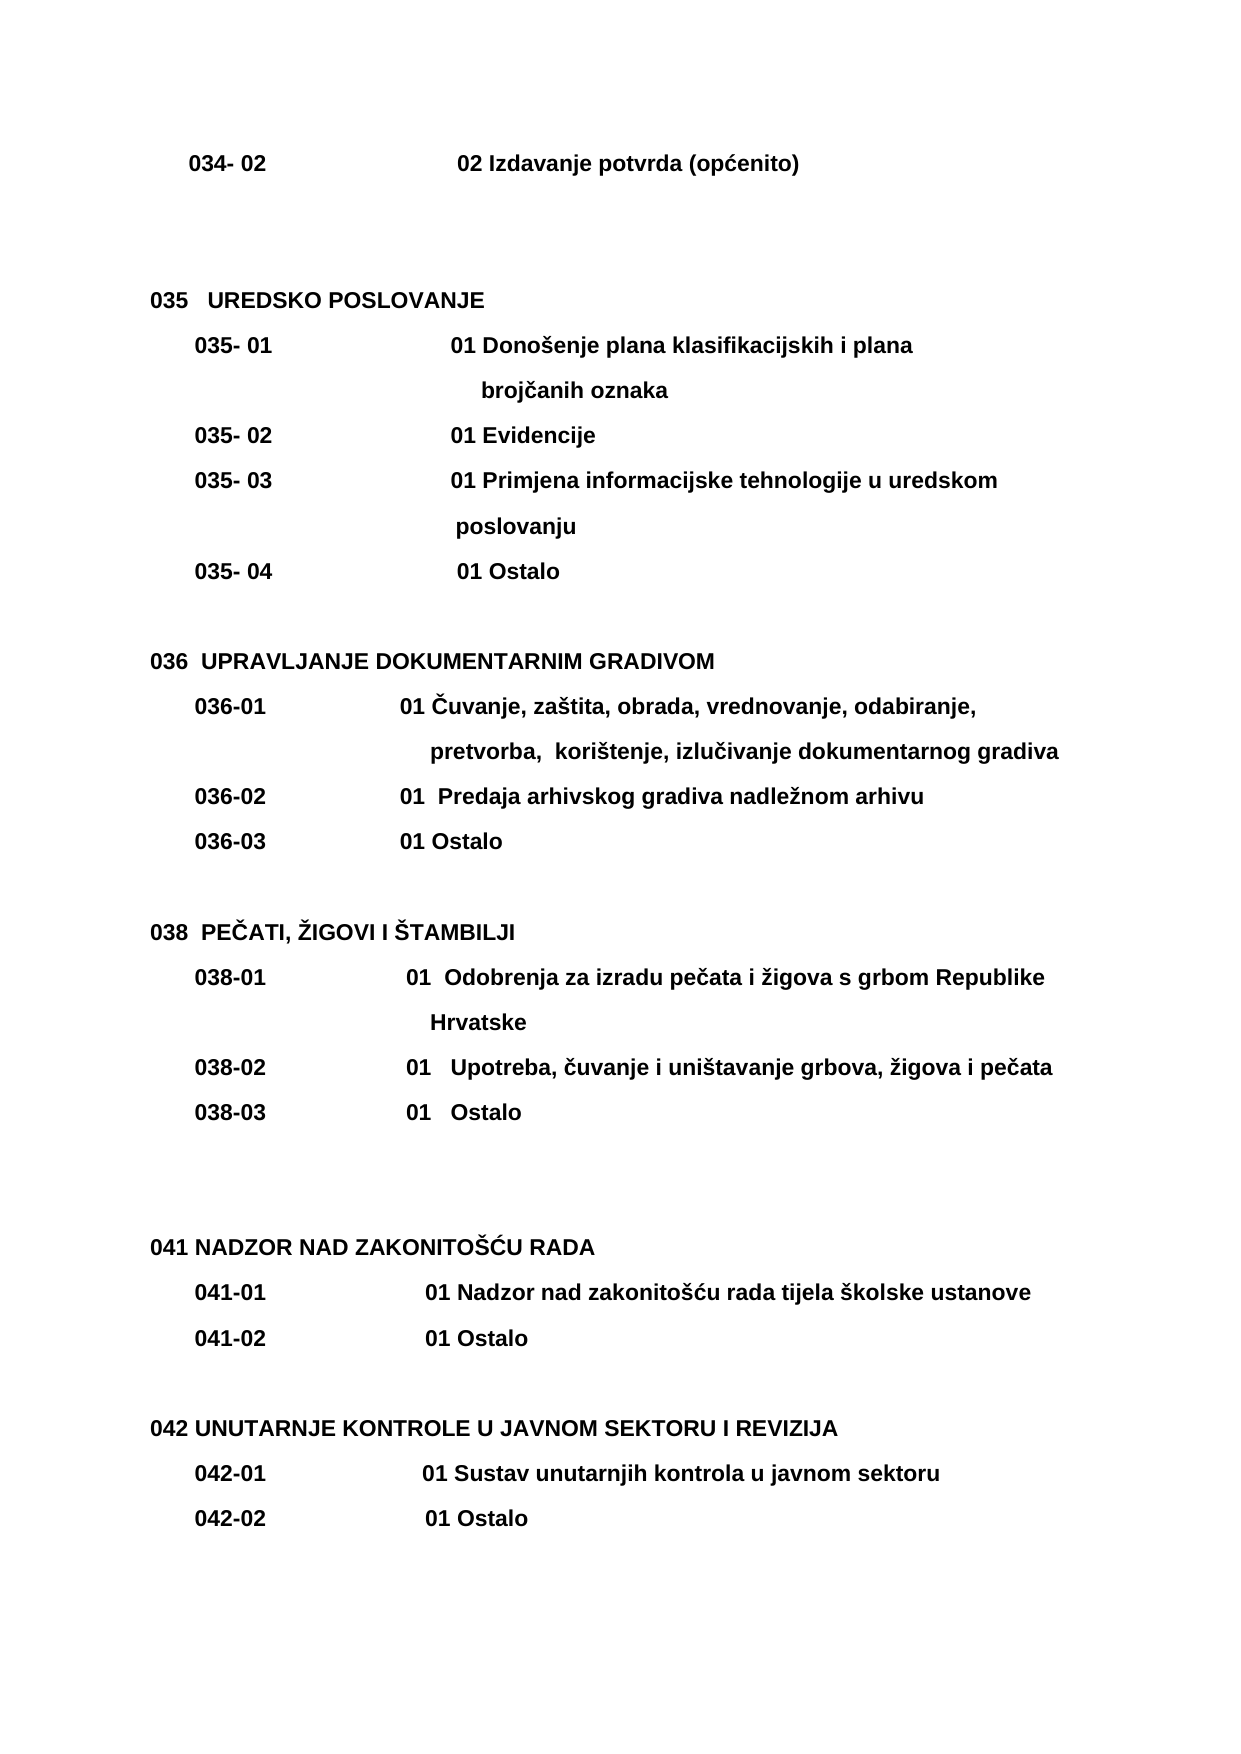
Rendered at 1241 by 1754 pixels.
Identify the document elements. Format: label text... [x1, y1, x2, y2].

text 035- 02 01 Evidencije [150, 422, 1090, 449]
text 035- 03 01 Primjena informacijske tehnologije u uredskom [150, 467, 1090, 494]
text 041 NADZOR NAD ZAKONITOŠĆU RADA [150, 1234, 1090, 1261]
text 035- 04 01 Ostalo [150, 558, 1090, 584]
text 038-01 01 Odobrenja za izradu pečata i žigova s grbom Republike [150, 964, 1090, 990]
text brojčanih oznaka [150, 377, 1090, 404]
text pretvorba, korištenje, izlučivanje dokumentarnog gradiva [150, 738, 1090, 764]
text 038 PEČATI, ŽIGOVI I ŠTAMBILJI [150, 918, 1090, 945]
text 035- 01 01 Donošenje plana klasifikacijskih i plana [150, 332, 1090, 358]
text Hrvatske [150, 1009, 1090, 1035]
text 038-03 01 Ostalo [150, 1099, 1090, 1125]
text poslovanju [150, 513, 1090, 539]
text 042-01 01 Sustav unutarnjih kontrola u javnom sektoru [150, 1460, 1090, 1486]
text 034- 02 02 Izdavanje potvrda (općenito) [150, 150, 1090, 176]
text 041-02 01 Ostalo [150, 1324, 1090, 1351]
text 042-02 01 Ostalo [150, 1505, 1090, 1531]
text 036 UPRAVLJANJE DOKUMENTARNIM GRADIVOM [150, 648, 1090, 674]
text 041-01 01 Nadzor nad zakonitošću rada tijela školske ustanove [150, 1279, 1090, 1306]
text 042 UNUTARNJE KONTROLE U JAVNOM SEKTORU I REVIZIJA [150, 1415, 1090, 1441]
text 036-02 01 Predaja arhivskog gradiva nadležnom arhivu [150, 783, 1090, 809]
text 038-02 01 Upotreba, čuvanje i uništavanje grbova, žigova i pečata [150, 1054, 1090, 1080]
text 035 UREDSKO POSLOVANJE [150, 287, 1090, 313]
text 036-01 01 Čuvanje, zaštita, obrada, vrednovanje, odabiranje, [150, 693, 1090, 719]
text 036-03 01 Ostalo [150, 828, 1090, 855]
